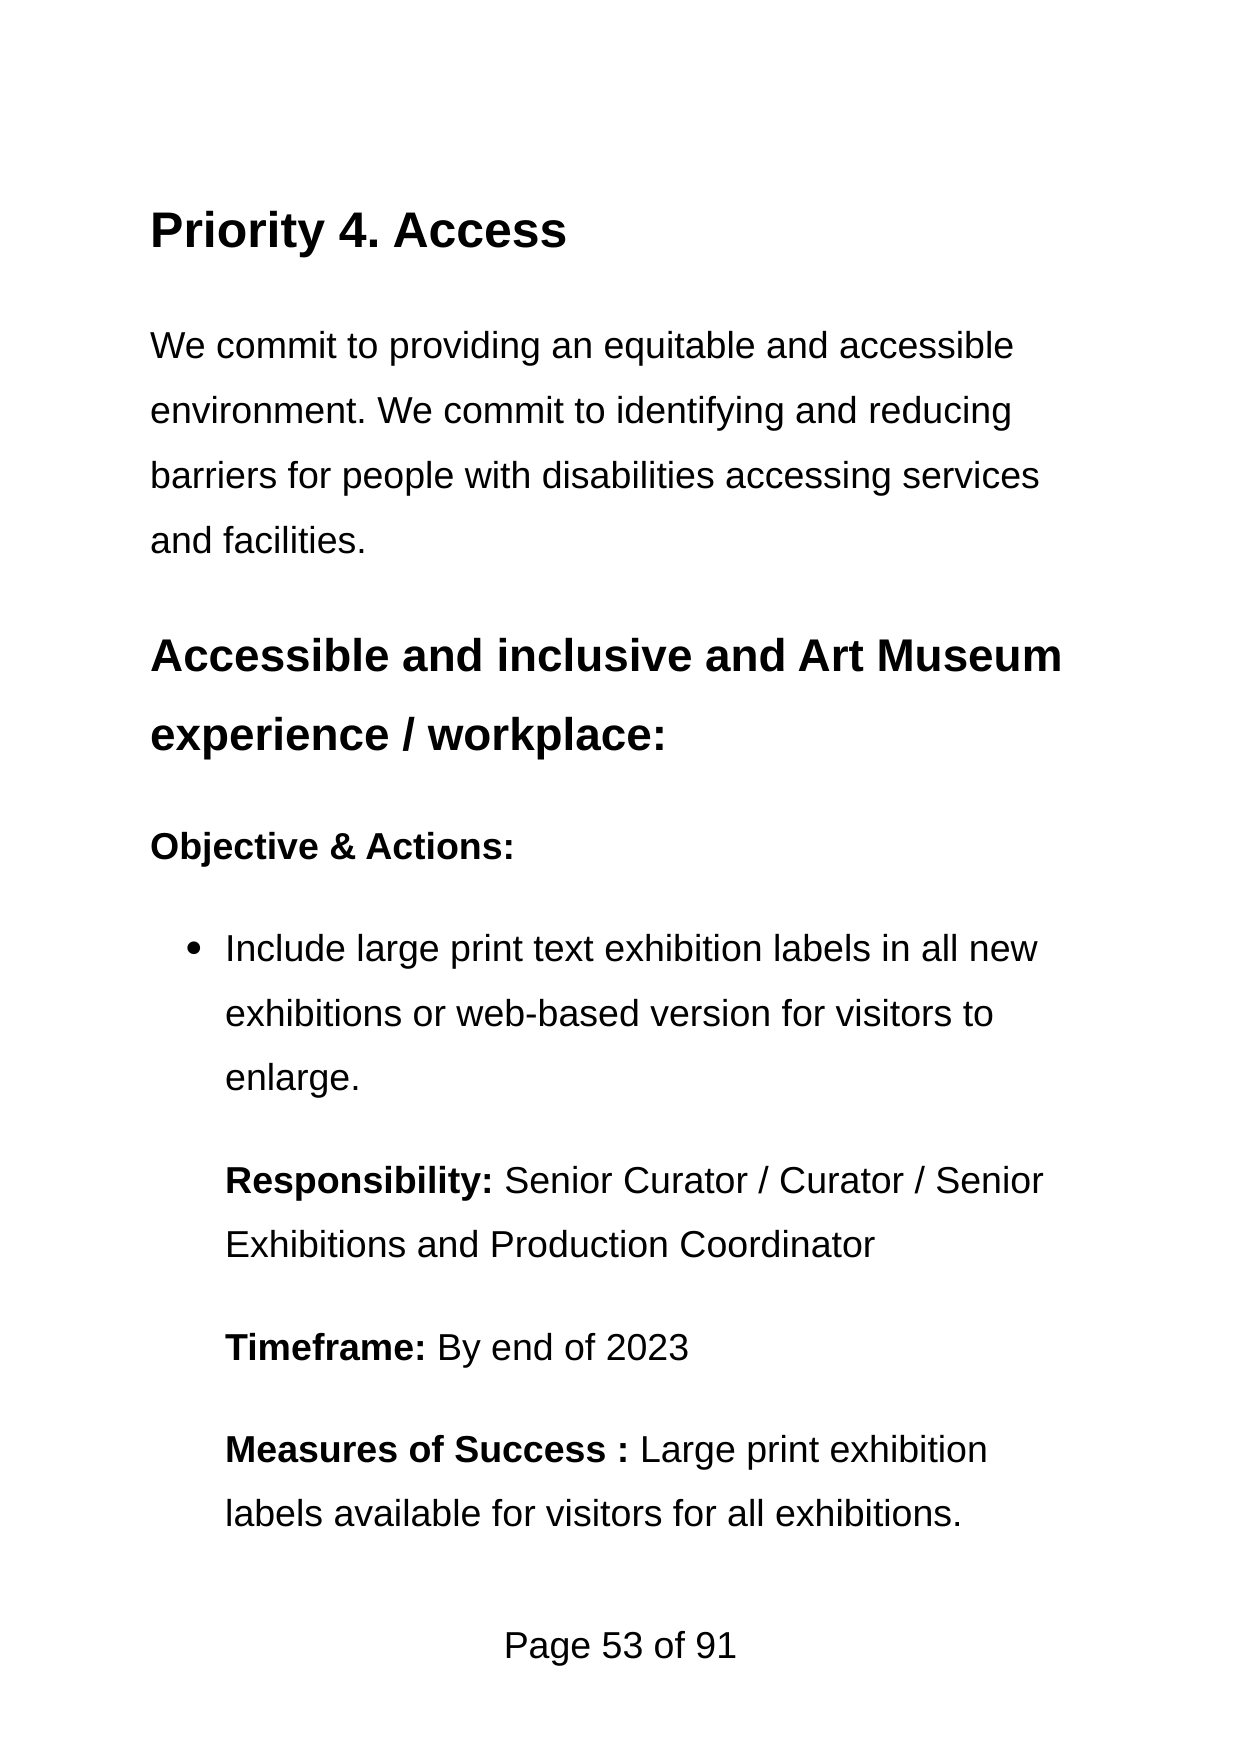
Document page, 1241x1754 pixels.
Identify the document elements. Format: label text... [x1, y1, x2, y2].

text Timeframe: By end of 2023 [225, 1325, 1090, 1368]
subtitle Accessible and inclusive and Art Museum experience / workplace: [150, 628, 1090, 760]
subtitle Priority 4. Access [150, 200, 1090, 257]
list Include large print text exhibition labels in all new exhibitions or web-based version for visitors to enlarge. [187, 926, 1090, 1099]
text Measures of Success : Large print exhibition labels available for visitors for all exhibitions. [225, 1427, 1090, 1535]
text Objective & Actions: [150, 824, 1090, 867]
text Responsibility: Senior Curator / Curator / Senior Exhibitions and Production Coordinator [225, 1158, 1090, 1266]
text We commit to providing an equitable and accessible environment. We commit to identifying and reducing barriers for people with disabilities accessing services and facilities. [150, 324, 1090, 561]
